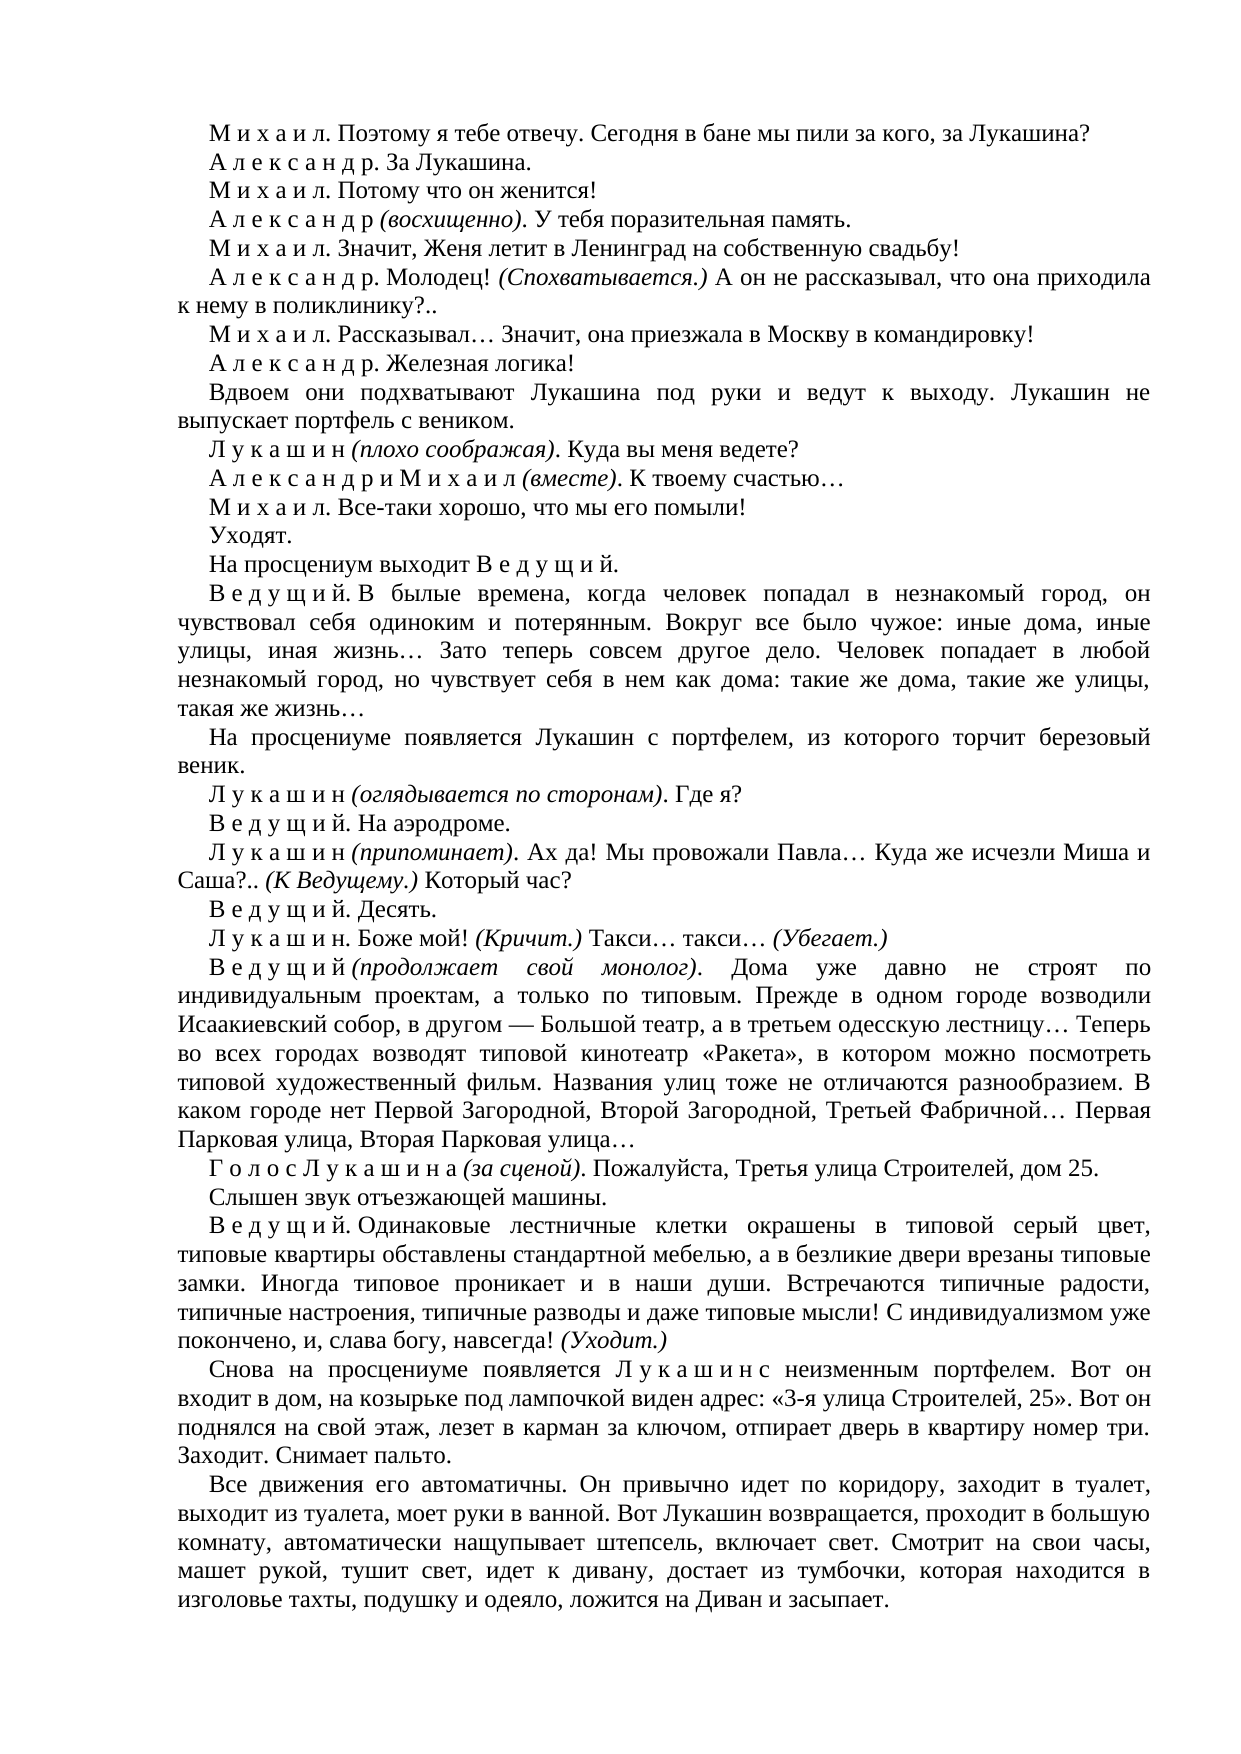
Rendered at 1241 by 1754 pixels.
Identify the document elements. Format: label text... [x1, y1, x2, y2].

text Л у к а ш и н. Боже мой! (Кричит.) Такси… такси… (Убегает.) [177, 923, 1152, 952]
text На просцениуме появляется Лукашин с портфелем, из которого торчит березовый веник. [177, 722, 1152, 779]
text На просцениум выходит В е д у щ и й. [177, 549, 1152, 578]
text В е д у щ и й (продолжает свой монолог). Дома уже давно не строят по индивидуальным проектам, а только по типовым. Прежде в одном городе возводили Исаакиевский собор, в другом — Большой театр, а в третьем одесскую лестницу… Теперь во всех городах возводят типовой кинотеатр «Ракета», в котором можно посмотреть типовой художественный фильм. Названия улиц тоже не отличаются разнообразием. В каком городе нет Первой Загородной, Второй Загородной, Третьей Фабричной… Первая Парковая улица, Вторая Парковая улица… [177, 952, 1152, 1153]
text Вдвоем они подхватывают Лукашина под руки и ведут к выходу. Лукашин не выпускает портфель с веником. [177, 377, 1152, 434]
text В е д у щ и й. Десять. [177, 894, 1152, 923]
text М и х а и л. Рассказывал… Значит, она приезжала в Москву в командировку! [177, 319, 1152, 348]
text Л у к а ш и н (оглядывается по сторонам). Где я? [177, 779, 1152, 808]
text А л е к с а н д р (восхищенно). У тебя поразительная память. [177, 204, 1152, 233]
text Уходят. [177, 521, 1152, 549]
text В е д у щ и й. В былые времена, когда человек попадал в незнакомый город, он чувствовал себя одиноким и потерянным. Вокруг все было чужое: иные дома, иные улицы, иная жизнь… Зато теперь совсем другое дело. Человек попадает в любой незнакомый город, но чувствует себя в нем как дома: такие же дома, такие же улицы, такая же жизнь… [177, 578, 1152, 722]
text Слышен звук отъезжающей машины. [177, 1182, 1152, 1211]
text Все движения его автоматичны. Он привычно идет по коридору, заходит в туалет, выходит из туалета, моет руки в ванной. Вот Лукашин возвращается, проходит в большую комнату, автоматически нащупывает штепсель, включает свет. Смотрит на свои часы, машет рукой, тушит свет, идет к дивану, достает из тумбочки, которая находится в изголовье тахты, подушку и одеяло, ложится на Диван и засыпает. [177, 1469, 1152, 1613]
text М и х а и л. Потому что он женится! [177, 176, 1152, 204]
text В е д у щ и й. Одинаковые лестничные клетки окрашены в типовой серый цвет, типовые квартиры обставлены стандартной мебелью, а в безликие двери врезаны типовые замки. Иногда типовое проникает и в наши души. Встречаются типичные радости, типичные настроения, типичные разводы и даже типовые мысли! С индивидуализмом уже покончено, и, слава богу, навсегда! (Уходит.) [177, 1211, 1152, 1354]
text Г о л о с Л у к а ш и н а (за сценой). Пожалуйста, Третья улица Строителей, дом 25. [177, 1153, 1152, 1182]
text А л е к с а н д р. За Лукашина. [177, 147, 1152, 176]
text Снова на просцениуме появляется Л у к а ш и н с неизменным портфелем. Вот он входит в дом, на козырьке под лампочкой виден адрес: «3-я улица Строителей, 25». Вот он поднялся на свой этаж, лезет в карман за ключом, отпирает дверь в квартиру номер три. Заходит. Снимает пальто. [177, 1354, 1152, 1469]
text В е д у щ и й. На аэродроме. [177, 808, 1152, 837]
text М и х а и л. Значит, Женя летит в Ленинград на собственную свадьбу! [177, 233, 1152, 262]
text Л у к а ш и н (плохо соображая). Куда вы меня ведете? [177, 434, 1152, 463]
text А л е к с а н д р и М и х а и л (вместе). К твоему счастью… [177, 463, 1152, 492]
text Л у к а ш и н (припоминает). Ах да! Мы провожали Павла… Куда же исчезли Миша и Саша?.. (К Ведущему.) Который час? [177, 837, 1152, 894]
text А л е к с а н д р. Железная логика! [177, 348, 1152, 377]
text М и х а и л. Все-таки хорошо, что мы его помыли! [177, 492, 1152, 521]
text А л е к с а н д р. Молодец! (Спохватывается.) А он не рассказывал, что она приходила к нему в поликлинику?.. [177, 262, 1152, 319]
text М и х а и л. Поэтому я тебе отвечу. Сегодня в бане мы пили за кого, за Лукашина? [177, 118, 1152, 147]
